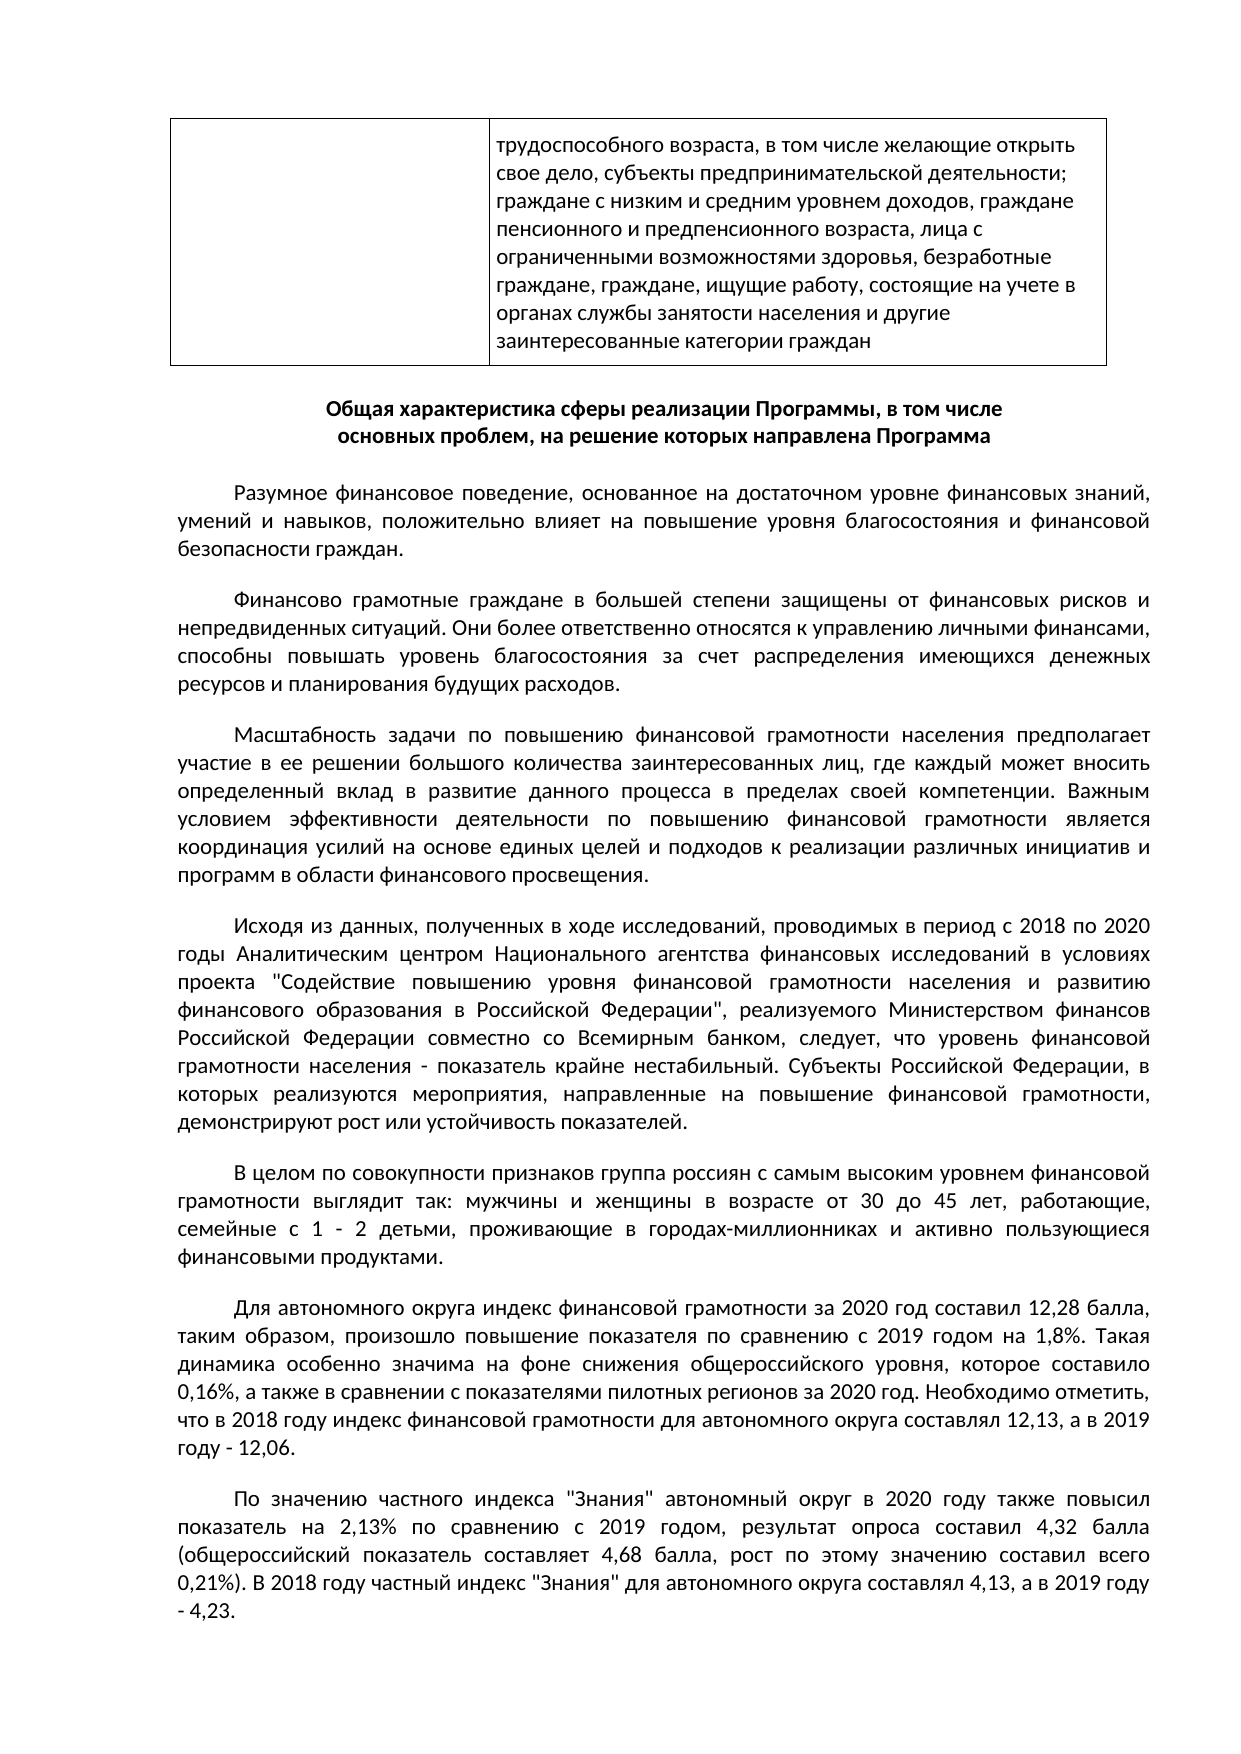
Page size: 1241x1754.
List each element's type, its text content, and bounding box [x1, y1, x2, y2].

text По значению частного индекса "Знания" автономный округ в 2020 году также повысил показатель на 2,13% по сравнению с 2019 годом, результат опроса составил 4,32 балла (общероссийский показатель составляет 4,68 балла, рост по этому значению составил всего 0,21%). В 2018 году частный индекс "Знания" для автономного округа составлял 4,13, а в 2019 году - 4,23. [177, 1484, 1152, 1624]
title Общая характеристика сферы реализации Программы, в том числе [177, 394, 1152, 422]
text Масштабность задачи по повышению финансовой грамотности населения предполагает участие в ее решении большого количества заинтересованных лиц, где каждый может вносить определенный вклад в развитие данного процесса в пределах своей компетенции. Важным условием эффективности деятельности по повышению финансовой грамотности является координация усилий на основе единых целей и подходов к реализации различных инициатив и программ в области финансового просвещения. [177, 720, 1152, 888]
title основных проблем, на решение которых направлена Программа [177, 422, 1152, 450]
text Исходя из данных, полученных в ходе исследований, проводимых в период с 2018 по 2020 годы Аналитическим центром Национального агентства финансовых исследований в условиях проекта "Содействие повышению уровня финансовой грамотности населения и развитию финансового образования в Российской Федерации", реализуемого Министерством финансов Российской Федерации совместно со Всемирным банком, следует, что уровень финансовой грамотности населения - показатель крайне нестабильный. Субъекты Российской Федерации, в которых реализуются мероприятия, направленные на повышение финансовой грамотности, демонстрируют рост или устойчивость показателей. [177, 911, 1152, 1135]
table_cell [171, 119, 489, 364]
text В целом по совокупности признаков группа россиян с самым высоким уровнем финансовой грамотности выглядит так: мужчины и женщины в возрасте от 30 до 45 лет, работающие, семейные с 1 - 2 детьми, проживающие в городах-миллионниках и активно пользующиеся финансовыми продуктами. [177, 1158, 1152, 1270]
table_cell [490, 119, 1106, 364]
text Разумное финансовое поведение, основанное на достаточном уровне финансовых знаний, умений и навыков, положительно влияет на повышение уровня благосостояния и финансовой безопасности граждан. [177, 478, 1152, 562]
text Финансово грамотные граждане в большей степени защищены от финансовых рисков и непредвиденных ситуаций. Они более ответственно относятся к управлению личными финансами, способны повышать уровень благосостояния за счет распределения имеющихся денежных ресурсов и планирования будущих расходов. [177, 585, 1152, 697]
text Для автономного округа индекс финансовой грамотности за 2020 год составил 12,28 балла, таким образом, произошло повышение показателя по сравнению с 2019 годом на 1,8%. Такая динамика особенно значима на фоне снижения общероссийского уровня, которое составило 0,16%, а также в сравнении с показателями пилотных регионов за 2020 год. Необходимо отметить, что в 2018 году индекс финансовой грамотности для автономного округа составлял 12,13, а в 2019 году - 12,06. [177, 1293, 1152, 1461]
